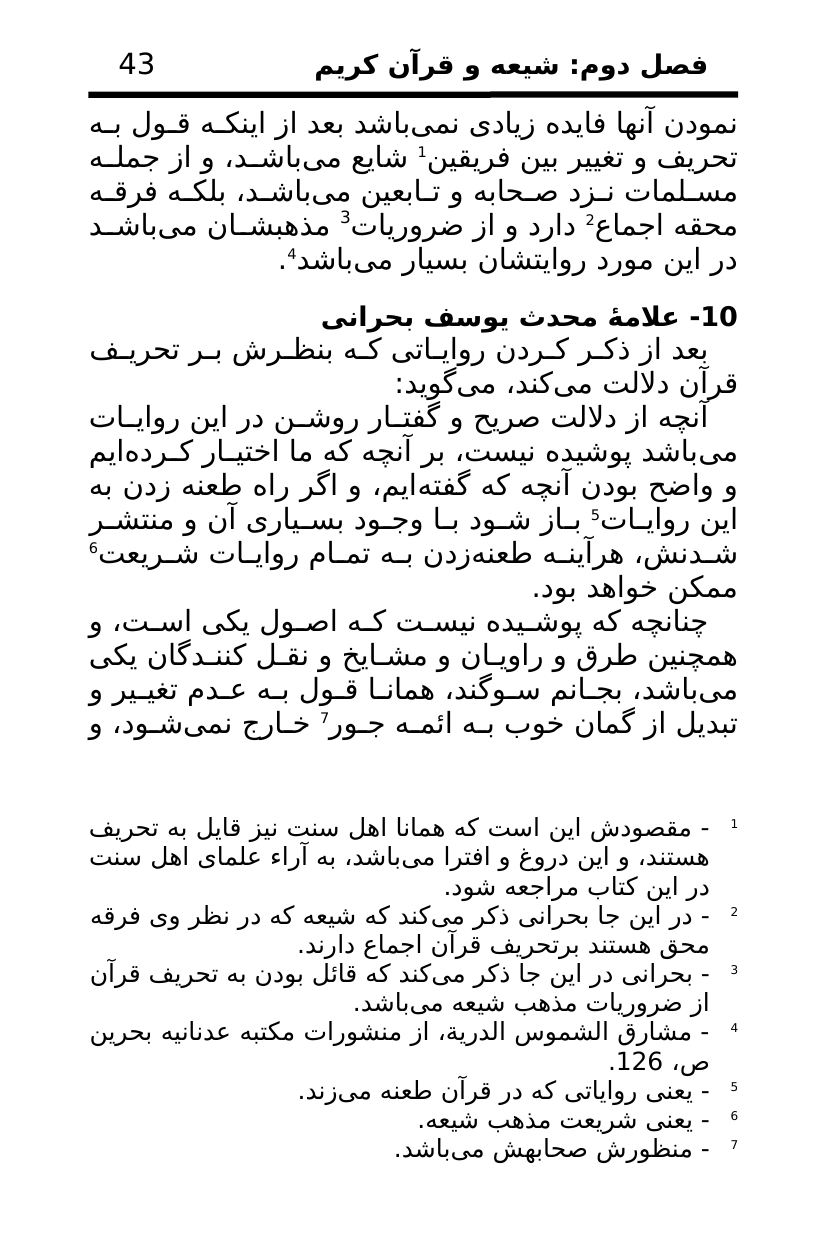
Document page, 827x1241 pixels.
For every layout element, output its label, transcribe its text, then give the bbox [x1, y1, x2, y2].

title 10- علامۀ محدث یوسف بحرانی [89, 301, 738, 333]
text بعد از ذکر کردن روایاتی که بنظرش بر تحریف قرآن دلالت می‌کند، می‌گوید: [89, 333, 738, 401]
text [89, 106, 738, 276]
text چنانچه که پوشیده نیست که اصول یکی است، و همچنین طرق و ‌راویان و مشایخ و نقل کنندگان یکی می‌باشد، بجانم سوگند، همانا قول به عدم تغییر و تبدیل از گمان خوب به ائمه جور خارج نمی‌شود، و اینکه آنان در امانت بزرگ خیانت نکرده‌اند، با وجود آشکار شدن خیانتشان در امانت دیگری که ضررش بر دین بیشتر می‌باشد. [89, 604, 738, 740]
text آنچه از دلالت صریح و گفتار روشن در این روایات می‌باشد پوشیده نیست، بر آنچه که ما اختیار کرده‌ایم و واضح بودن آنچه که گفته‌ایم، و اگر راه طعنه زدن به این روایات باز شود با وجود بسیاری آن و منتشر شدنش، هرآینه طعنه‌زدن به تمام روایات شریعت ممکن خواهد بود. [89, 401, 738, 604]
